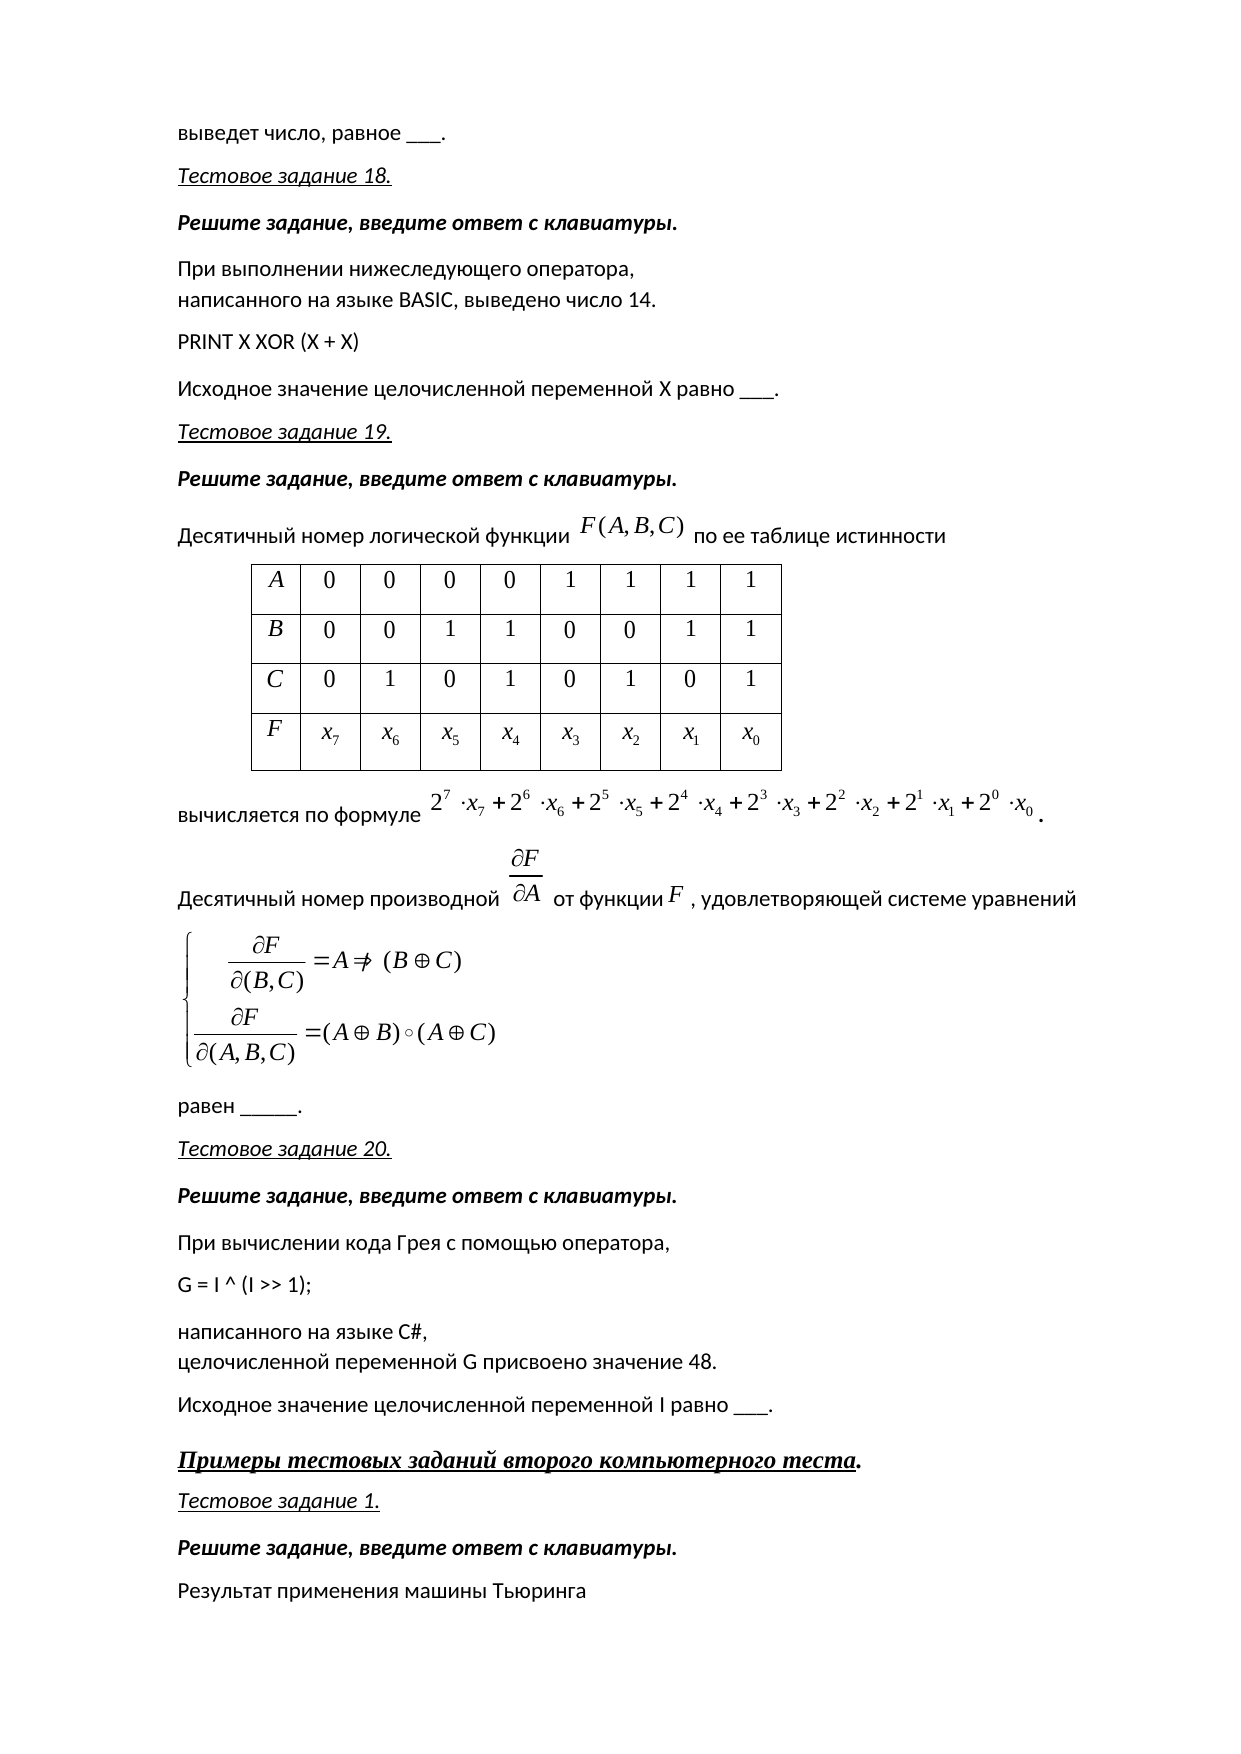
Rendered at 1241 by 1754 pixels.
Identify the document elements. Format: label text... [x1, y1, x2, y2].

table_cell [661, 664, 720, 713]
table_header [252, 565, 300, 613]
text Тестовое задание 18. [177, 161, 1152, 189]
text выведет число, равное ___. [177, 118, 1152, 146]
table_cell [481, 615, 540, 663]
table_header [421, 565, 480, 613]
text Исходное значение целочисленной переменной I равно ___. [177, 1390, 1152, 1418]
table_cell [421, 664, 480, 713]
table_cell [481, 664, 540, 713]
table_header [361, 565, 420, 613]
text Примеры тестовых заданий второго компьютерного теста. [177, 1445, 1152, 1474]
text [177, 208, 1152, 236]
table_cell [421, 714, 480, 770]
table_cell [481, 714, 540, 770]
table_cell [421, 615, 480, 663]
table_cell [661, 615, 720, 663]
table_cell [721, 714, 781, 770]
table_cell [252, 714, 300, 770]
table_cell [301, 664, 360, 713]
text G = I ^ (I >> 1); [177, 1270, 1152, 1298]
table_cell [541, 664, 600, 713]
table_header [661, 565, 720, 613]
table_cell [361, 615, 420, 663]
table_cell [301, 615, 360, 663]
table_cell [361, 664, 420, 713]
table_cell [721, 615, 781, 663]
text Решите задание, введите ответ с клавиатуры. [177, 464, 1152, 492]
text Решите задание, введите ответ с клавиатуры. [177, 1533, 1152, 1561]
table_header [541, 565, 600, 613]
table_cell [301, 714, 360, 770]
text вычисляется по формуле . [177, 784, 1152, 828]
text Тестовое задание 1. [177, 1487, 1152, 1514]
table_cell [541, 615, 600, 663]
table_cell [252, 615, 300, 663]
table_cell [541, 714, 600, 770]
text При выполнении нижеследующего оператора, написанного на языке BASIC, выведено число 14. [177, 254, 1152, 313]
text Решите задание, введите ответ с клавиатуры. [177, 1181, 1152, 1209]
table_cell [661, 714, 720, 770]
text При вычислении кода Грея с помощью оператора, [177, 1228, 1152, 1256]
table_cell [601, 664, 660, 713]
table_cell [601, 615, 660, 663]
text написанного на языке С#, целочисленной переменной G присвоено значение 48. [177, 1317, 1152, 1375]
table_cell [252, 664, 300, 713]
text Тестовое задание 19. [177, 417, 1152, 445]
text Десятичный номер производной от функции, удовлетворяющей системе уравнений [177, 843, 1152, 913]
table_cell [361, 714, 420, 770]
text Тестовое задание 20. [177, 1134, 1152, 1162]
text PRINT X XOR (X + X) [177, 327, 1152, 356]
table_cell [721, 664, 781, 713]
table_header [721, 565, 781, 613]
table_header [601, 565, 660, 613]
text равен _____. [177, 1091, 1152, 1119]
text Исходное значение целочисленной переменной X равно ___. [177, 374, 1152, 402]
table_header [481, 565, 540, 613]
text Десятичный номер логической функции по ее таблице истинности [177, 511, 1152, 549]
text Результат применения машины Тьюринга [177, 1576, 1152, 1604]
table_header [301, 565, 360, 613]
table_cell [601, 714, 660, 770]
